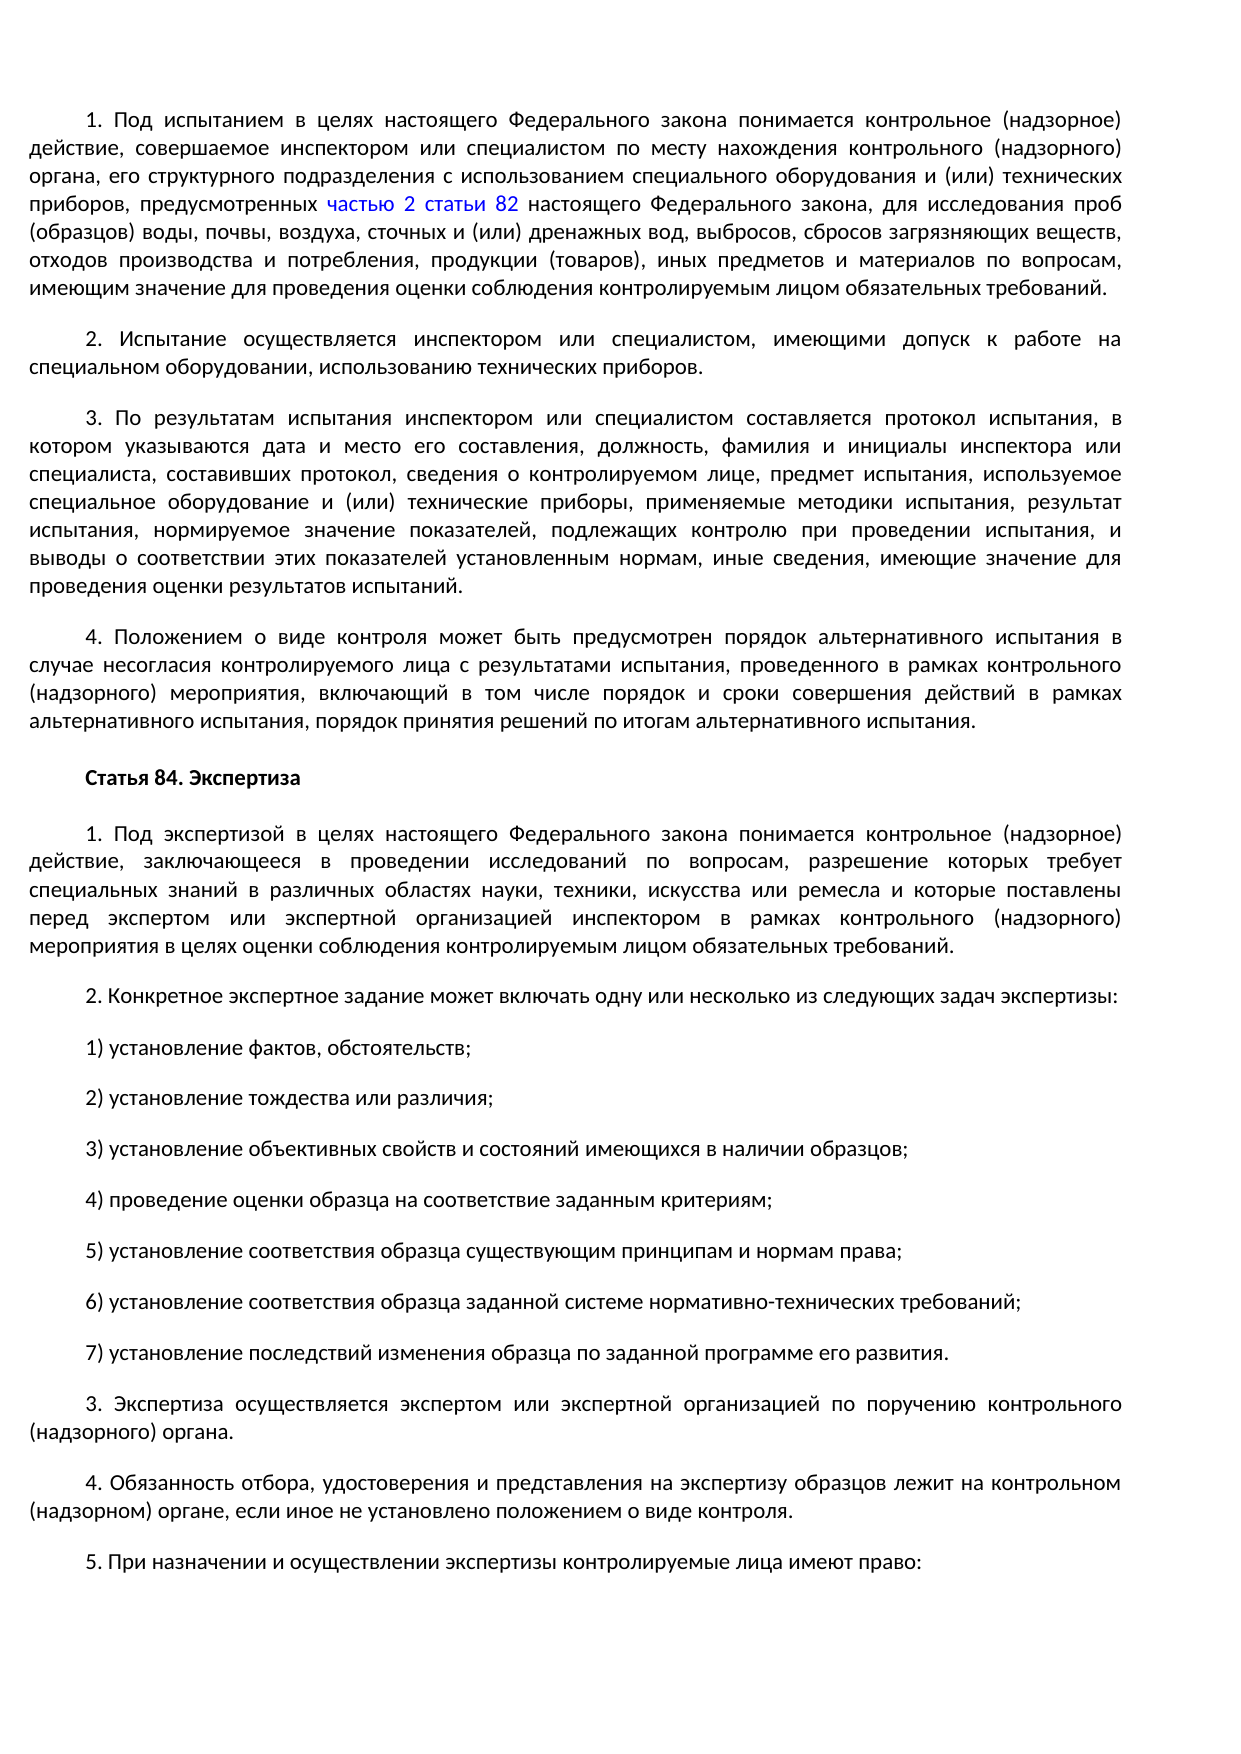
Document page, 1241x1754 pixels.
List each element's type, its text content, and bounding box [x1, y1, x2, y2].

text 5. При назначении и осуществлении экспертизы контролируемые лица имеют право: [29, 1547, 1122, 1575]
text 3. По результатам испытания инспектором или специалистом составляется протокол испытания, в котором указываются дата и место его составления, должность, фамилия и инициалы инспектора или специалиста, составивших протокол, сведения о контролируемом лице, предмет испытания, используемое специальное оборудование и (или) технические приборы, применяемые методики испытания, результат испытания, нормируемое значение показателей, подлежащих контролю при проведении испытания, и выводы о соответствии этих показателей установленным нормам, иные сведения, имеющие значение для проведения оценки результатов испытаний. [29, 403, 1122, 599]
text 4. Положением о виде контроля может быть предусмотрен порядок альтернативного испытания в случае несогласия контролируемого лица с результатами испытания, проведенного в рамках контрольного (надзорного) мероприятия, включающий в том числе порядок и сроки совершения действий в рамках альтернативного испытания, порядок принятия решений по итогам альтернативного испытания. [29, 622, 1122, 734]
text 6) установление соответствия образца заданной системе нормативно-технических требований; [29, 1287, 1122, 1315]
text 5) установление соответствия образца существующим принципам и нормам права; [29, 1236, 1122, 1264]
text 2) установление тождества или различия; [29, 1083, 1122, 1112]
text 2. Конкретное экспертное задание может включать одну или несколько из следующих задач экспертизы: [29, 982, 1122, 1010]
text 1) установление фактов, обстоятельств; [29, 1033, 1122, 1061]
text 3. Экспертиза осуществляется экспертом или экспертной организацией по поручению контрольного (надзорного) органа. [29, 1389, 1122, 1445]
text 4. Обязанность отбора, удостоверения и представления на экспертизу образцов лежит на контрольном (надзорном) органе, если иное не установлено положением о виде контроля. [29, 1468, 1122, 1524]
text 3) установление объективных свойств и состояний имеющихся в наличии образцов; [29, 1134, 1122, 1162]
text 1. Под экспертизой в целях настоящего Федерального закона понимается контрольное (надзорное) действие, заключающееся в проведении исследований по вопросам, разрешение которых требует специальных знаний в различных областях науки, техники, искусства или ремесла и которые поставлены перед экспертом или экспертной организацией инспектором в рамках контрольного (надзорного) мероприятия в целях оценки соблюдения контролируемым лицом обязательных требований. [29, 819, 1122, 959]
text 7) установление последствий изменения образца по заданной программе его развития. [29, 1338, 1122, 1366]
text 2. Испытание осуществляется инспектором или специалистом, имеющими допуск к работе на специальном оборудовании, использованию технических приборов. [29, 324, 1122, 381]
text 4) проведение оценки образца на соответствие заданным критериям; [29, 1185, 1122, 1213]
text 1. Под испытанием в целях настоящего Федерального закона понимается контрольное (надзорное) действие, совершаемое инспектором или специалистом по месту нахождения контрольного (надзорного) органа, его структурного подразделения с использованием специального оборудования и (или) технических приборов, предусмотренных частью 2 статьи 82 настоящего Федерального закона, для исследования проб (образцов) воды, почвы, воздуха, сточных и (или) дренажных вод, выбросов, сбросов загрязняющих веществ, отходов производства и потребления, продукции (товаров), иных предметов и материалов по вопросам, имеющим значение для проведения оценки соблюдения контролируемым лицом обязательных требований. [29, 105, 1122, 302]
title Статья 84. Экспертиза [29, 763, 1122, 791]
